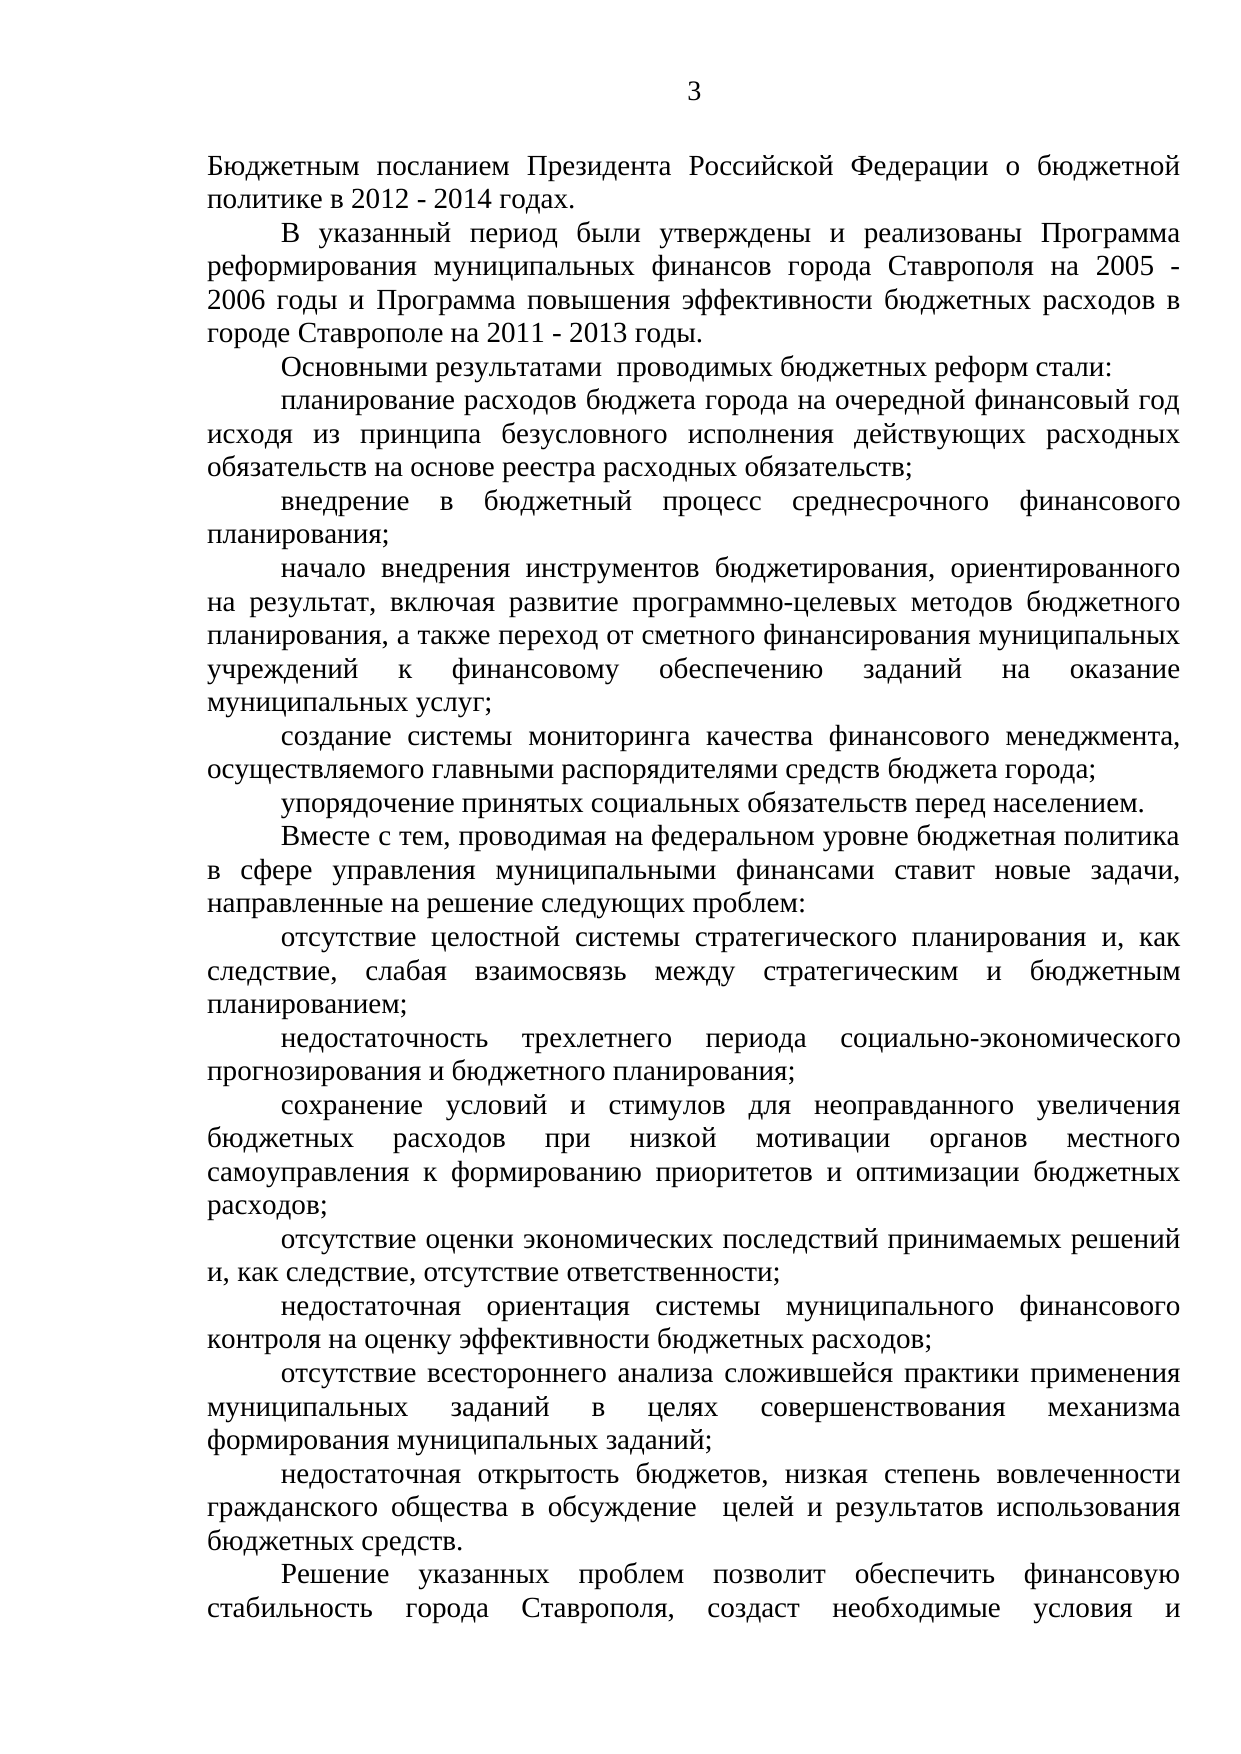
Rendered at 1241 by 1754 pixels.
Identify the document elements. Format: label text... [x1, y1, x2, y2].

text сохранение условий и стимулов для неоправданного увеличения бюджетных расходов при низкой мотивации органов местного самоуправления к формированию приоритетов и оптимизации бюджетных расходов; [207, 1087, 1181, 1221]
text отсутствие всестороннего анализа сложившейся практики применения муниципальных заданий в целях совершенствования механизма формирования муниципальных заданий; [207, 1355, 1181, 1456]
text создание системы мониторинга качества финансового менеджмента, осуществляемого главными распорядителями средств бюджета города; [207, 718, 1181, 785]
text недостаточность трехлетнего периода социально-экономического прогнозирования и бюджетного планирования; [207, 1020, 1181, 1087]
text отсутствие целостной системы стратегического планирования и, как следствие, слабая взаимосвязь между стратегическим и бюджетным планированием; [207, 919, 1181, 1020]
text Основными результатами проводимых бюджетных реформ стали: [207, 349, 1181, 382]
text недостаточная ориентация системы муниципального финансового контроля на оценку эффективности бюджетных расходов; [207, 1288, 1181, 1355]
text В указанный период были утверждены и реализованы Программа реформирования муниципальных финансов города Ставрополя на 2005 - 2006 годы и Программа повышения эффективности бюджетных расходов в городе Ставрополе на 2011 - 2013 годы. [207, 215, 1181, 349]
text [207, 1556, 1181, 1623]
text планирование расходов бюджета города на очередной финансовый год исходя из принципа безусловного исполнения действующих расходных обязательств на основе реестра расходных обязательств; [207, 382, 1181, 483]
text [207, 148, 1181, 215]
text упорядочение принятых социальных обязательств перед населением. [207, 785, 1181, 818]
text Вместе с тем, проводимая на федеральном уровне бюджетная политика в сфере управления муниципальными финансами ставит новые задачи, направленные на решение следующих проблем: [207, 818, 1181, 919]
text внедрение в бюджетный процесс среднесрочного финансового планирования; [207, 483, 1181, 550]
text отсутствие оценки экономических последствий принимаемых решений и, как следствие, отсутствие ответственности; [207, 1221, 1181, 1288]
text начало внедрения инструментов бюджетирования, ориентированного на результат, включая развитие программно-целевых методов бюджетного планирования, а также переход от сметного финансирования муниципальных учреждений к финансовому обеспечению заданий на оказание муниципальных услуг; [207, 550, 1181, 718]
text недостаточная открытость бюджетов, низкая степень вовлеченности гражданского общества в обсуждение целей и результатов использования бюджетных средств. [207, 1456, 1181, 1556]
